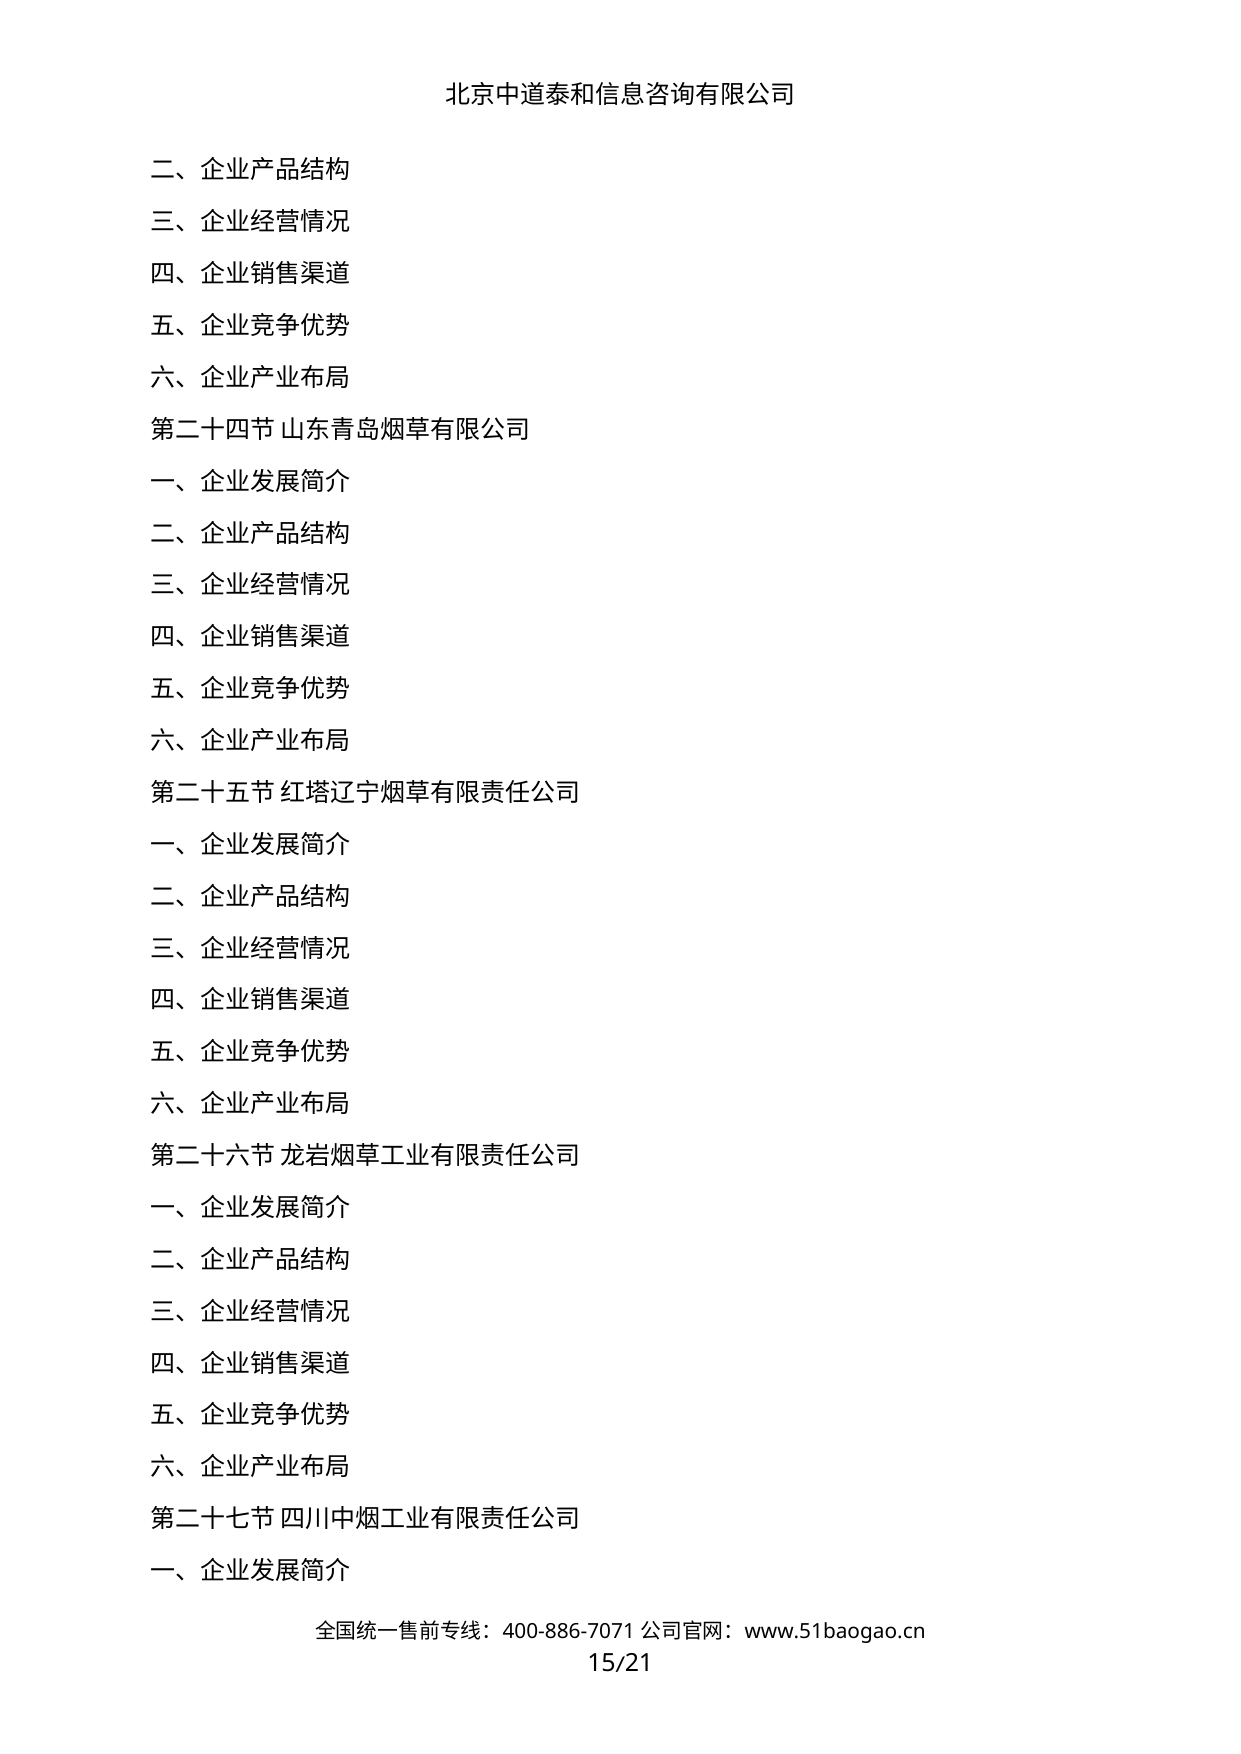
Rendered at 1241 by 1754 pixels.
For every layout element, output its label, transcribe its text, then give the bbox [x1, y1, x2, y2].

text 第二十六节 龙岩烟草工业有限责任公司 [150, 1136, 1090, 1172]
text 第二十五节 红塔辽宁烟草有限责任公司 [150, 772, 1090, 809]
text 四、企业销售渠道 [150, 254, 1090, 290]
text 五、企业竞争优势 [150, 1032, 1090, 1068]
text 一、企业发展简介 [150, 461, 1090, 497]
text 二、企业产品结构 [150, 513, 1090, 549]
text 二、企业产品结构 [150, 1239, 1090, 1276]
text 三、企业经营情况 [150, 1291, 1090, 1327]
text 二、企业产品结构 [150, 876, 1090, 912]
text 三、企业经营情况 [150, 928, 1090, 964]
text 第二十七节 四川中烟工业有限责任公司 [150, 1499, 1090, 1535]
text 第二十四节 山东青岛烟草有限公司 [150, 409, 1090, 446]
text 六、企业产业布局 [150, 357, 1090, 394]
text 三、企业经营情况 [150, 202, 1090, 238]
text 六、企业产业布局 [150, 721, 1090, 757]
text 六、企业产业布局 [150, 1447, 1090, 1483]
text 四、企业销售渠道 [150, 617, 1090, 653]
text 四、企业销售渠道 [150, 980, 1090, 1016]
text 五、企业竞争优势 [150, 306, 1090, 342]
text 三、企业经营情况 [150, 565, 1090, 601]
text 五、企业竞争优势 [150, 669, 1090, 705]
text 一、企业发展简介 [150, 1551, 1090, 1587]
text 一、企业发展简介 [150, 1187, 1090, 1224]
text 二、企业产品结构 [150, 150, 1090, 186]
text 五、企业竞争优势 [150, 1395, 1090, 1431]
text 一、企业发展简介 [150, 824, 1090, 861]
text 六、企业产业布局 [150, 1084, 1090, 1120]
text 四、企业销售渠道 [150, 1343, 1090, 1379]
